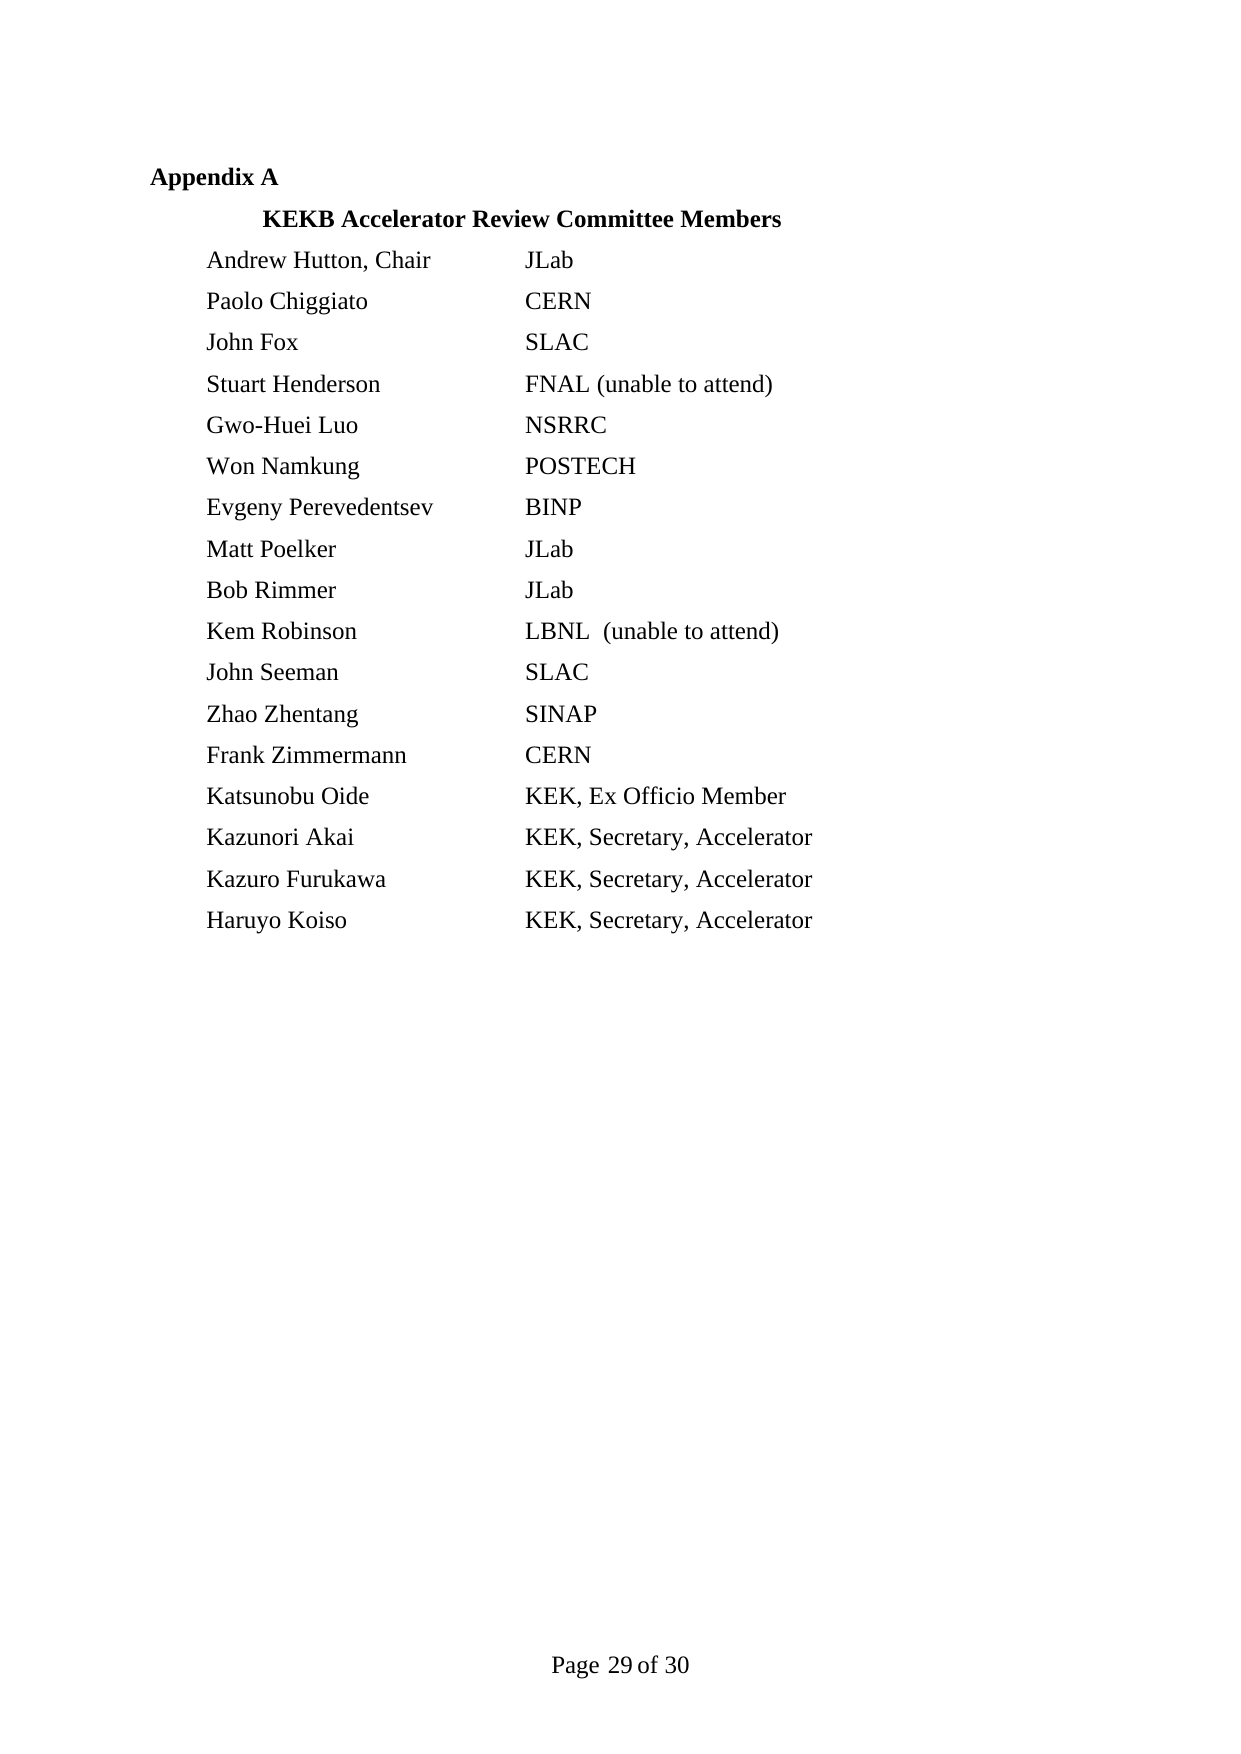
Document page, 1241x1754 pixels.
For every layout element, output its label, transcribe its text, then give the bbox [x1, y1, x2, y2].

text Andrew Hutton, Chair JLab [206, 245, 1090, 274]
text Kazunori Akai KEK, Secretary, Accelerator [206, 822, 1090, 851]
text Kazuro Furukawa KEK, Secretary, Accelerator [206, 864, 1090, 892]
text Bob Rimmer JLab [206, 575, 1090, 604]
text Kem Robinson LBNL (unable to attend) [206, 616, 1090, 645]
text Appendix A [150, 162, 1090, 191]
text Stuart Henderson FNAL (unable to attend) [206, 369, 1090, 397]
text Paolo Chiggiato CERN [206, 286, 1090, 315]
text John Fox SLAC [206, 327, 1090, 356]
text Haruyo Koiso KEK, Secretary, Accelerator [206, 905, 1090, 934]
text John Seeman SLAC [206, 657, 1090, 686]
text Matt Poelker JLab [206, 534, 1090, 562]
text Frank Zimmermann CERN [206, 740, 1090, 769]
text Katsunobu Oide KEK, Ex Officio Member [206, 781, 1090, 810]
text Won Namkung POSTECH [206, 451, 1090, 480]
text KEKB Accelerator Review Committee Members [225, 204, 1090, 232]
text Evgeny Perevedentsev BINP [206, 492, 1090, 521]
text Gwo-Huei Luo NSRRC [206, 410, 1090, 439]
text Zhao Zhentang SINAP [206, 699, 1090, 727]
